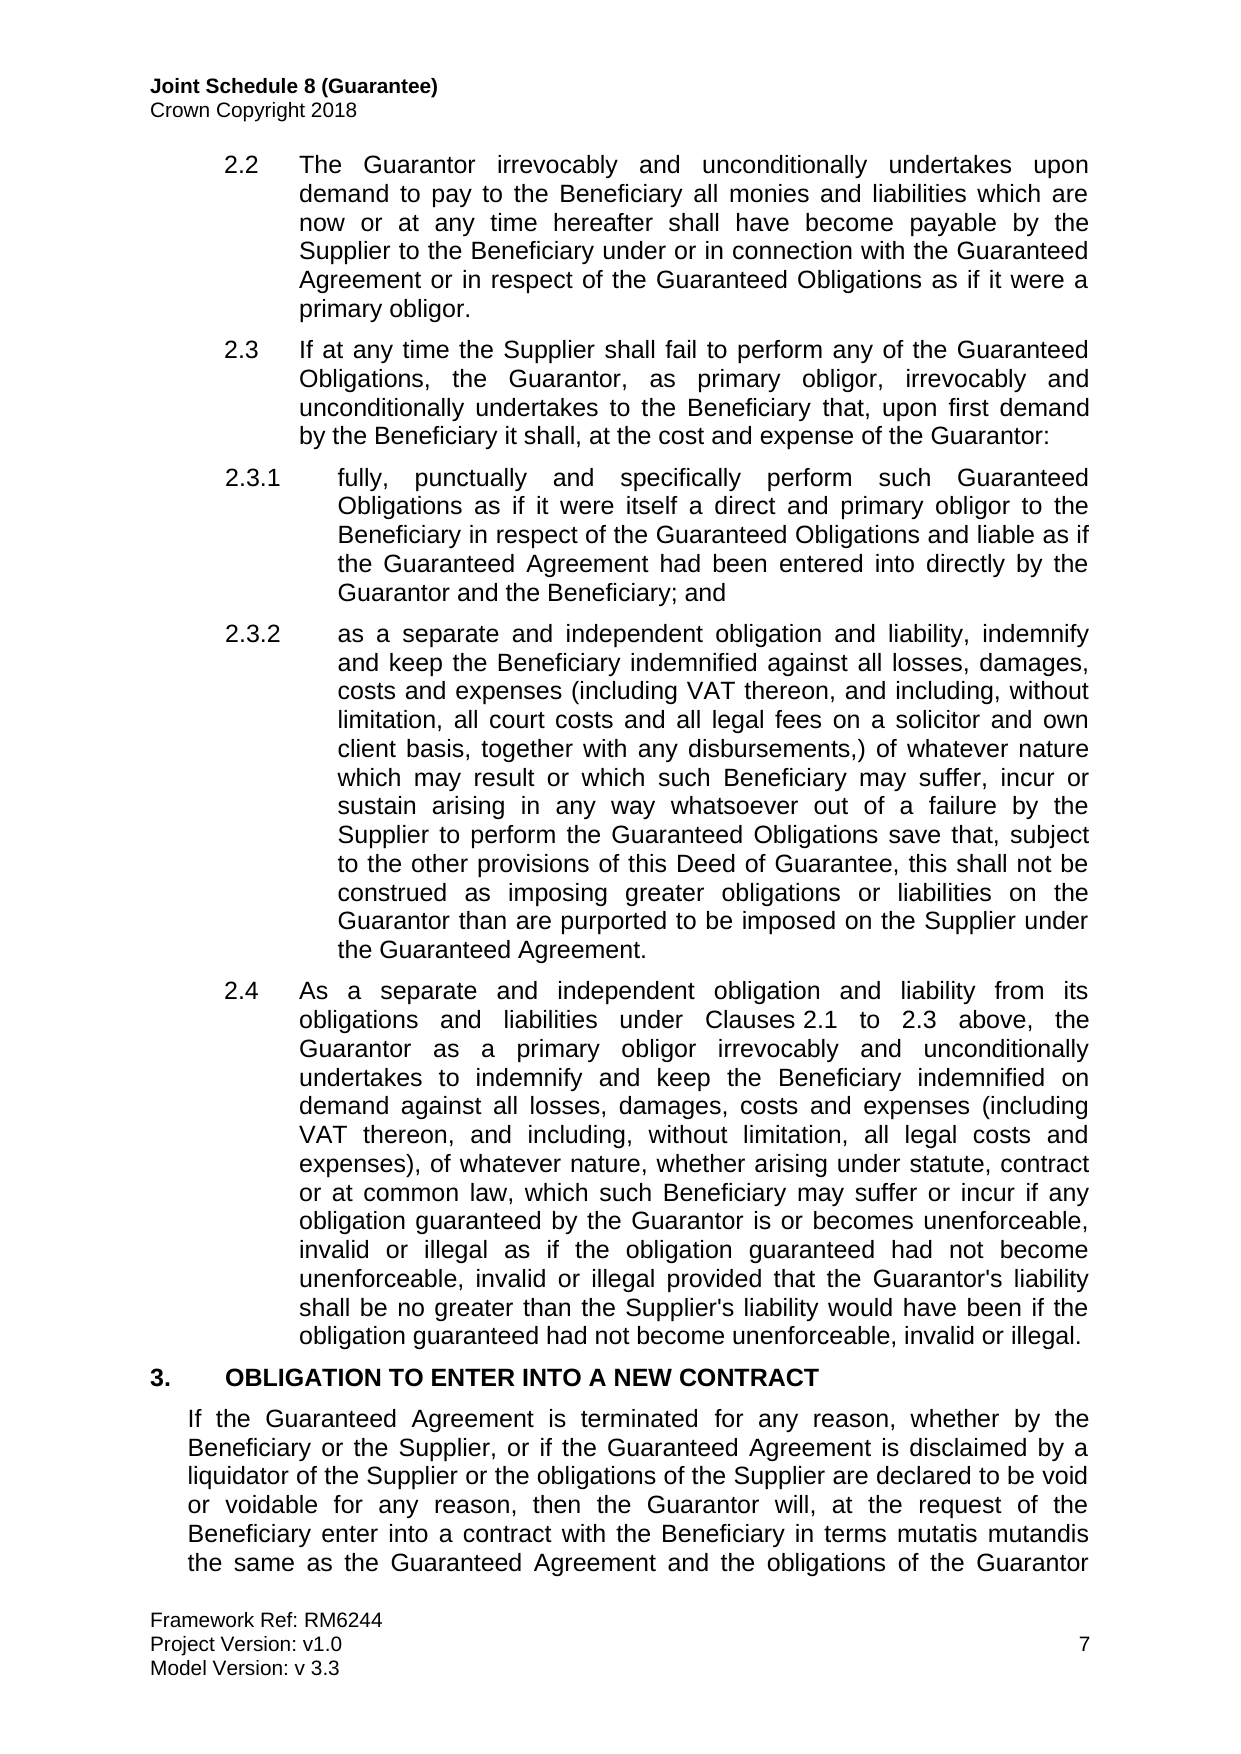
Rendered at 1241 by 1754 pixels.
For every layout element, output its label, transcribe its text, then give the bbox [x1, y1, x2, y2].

subtitle The Guarantor irrevocably and unconditionally undertakes upon demand to pay to the Beneficiary all monies and liabilities which are now or at any time hereafter shall have become payable by the Supplier to the Beneficiary under or in connection with the Guaranteed Agreement or in respect of the Guaranteed Obligations as if it were a primary obligor. [224, 150, 1090, 322]
subtitle As a separate and independent obligation and liability from its obligations and liabilities under Clauses 2.1 to 2.3 above, the Guarantor as a primary obligor irrevocably and unconditionally undertakes to indemnify and keep the Beneficiary indemnified on demand against all losses, damages, costs and expenses (including VAT thereon, and including, without limitation, all legal costs and expenses), of whatever nature, whether arising under statute, contract or at common law, which such Beneficiary may suffer or incur if any obligation guaranteed by the Guarantor is or becomes unenforceable, invalid or illegal as if the obligation guaranteed had not become unenforceable, invalid or illegal provided that the Guarantor's liability shall be no greater than the Supplier's liability would have been if the obligation guaranteed had not become unenforceable, invalid or illegal. [224, 976, 1090, 1350]
subtitle as a separate and independent obligation and liability, indemnify and keep the Beneficiary indemnified against all losses, damages, costs and expenses (including VAT thereon, and including, without limitation, all court costs and all legal fees on a solicitor and own client basis, together with any disbursements,) of whatever nature which may result or which such Beneficiary may suffer, incur or sustain arising in any way whatsoever out of a failure by the Supplier to perform the Guaranteed Obligations save that, subject to the other provisions of this Deed of Guarantee, this shall not be construed as imposing greater obligations or liabilities on the Guarantor than are purported to be imposed on the Supplier under the Guaranteed Agreement. [225, 619, 1090, 964]
subtitle OBLIGATION TO ENTER INTO A NEW CONTRACT [150, 1362, 1090, 1391]
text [187, 1404, 1090, 1576]
subtitle If at any time the Supplier shall fail to perform any of the Guaranteed Obligations, the Guarantor, as primary obligor, irrevocably and unconditionally undertakes to the Beneficiary that, upon first demand by the Beneficiary it shall, at the cost and expense of the Guarantor: [224, 335, 1090, 450]
subtitle fully, punctually and specifically perform such Guaranteed Obligations as if it were itself a direct and primary obligor to the Beneficiary in respect of the Guaranteed Obligations and liable as if the Guaranteed Agreement had been entered into directly by the Guarantor and the Beneficiary; and [225, 462, 1090, 606]
